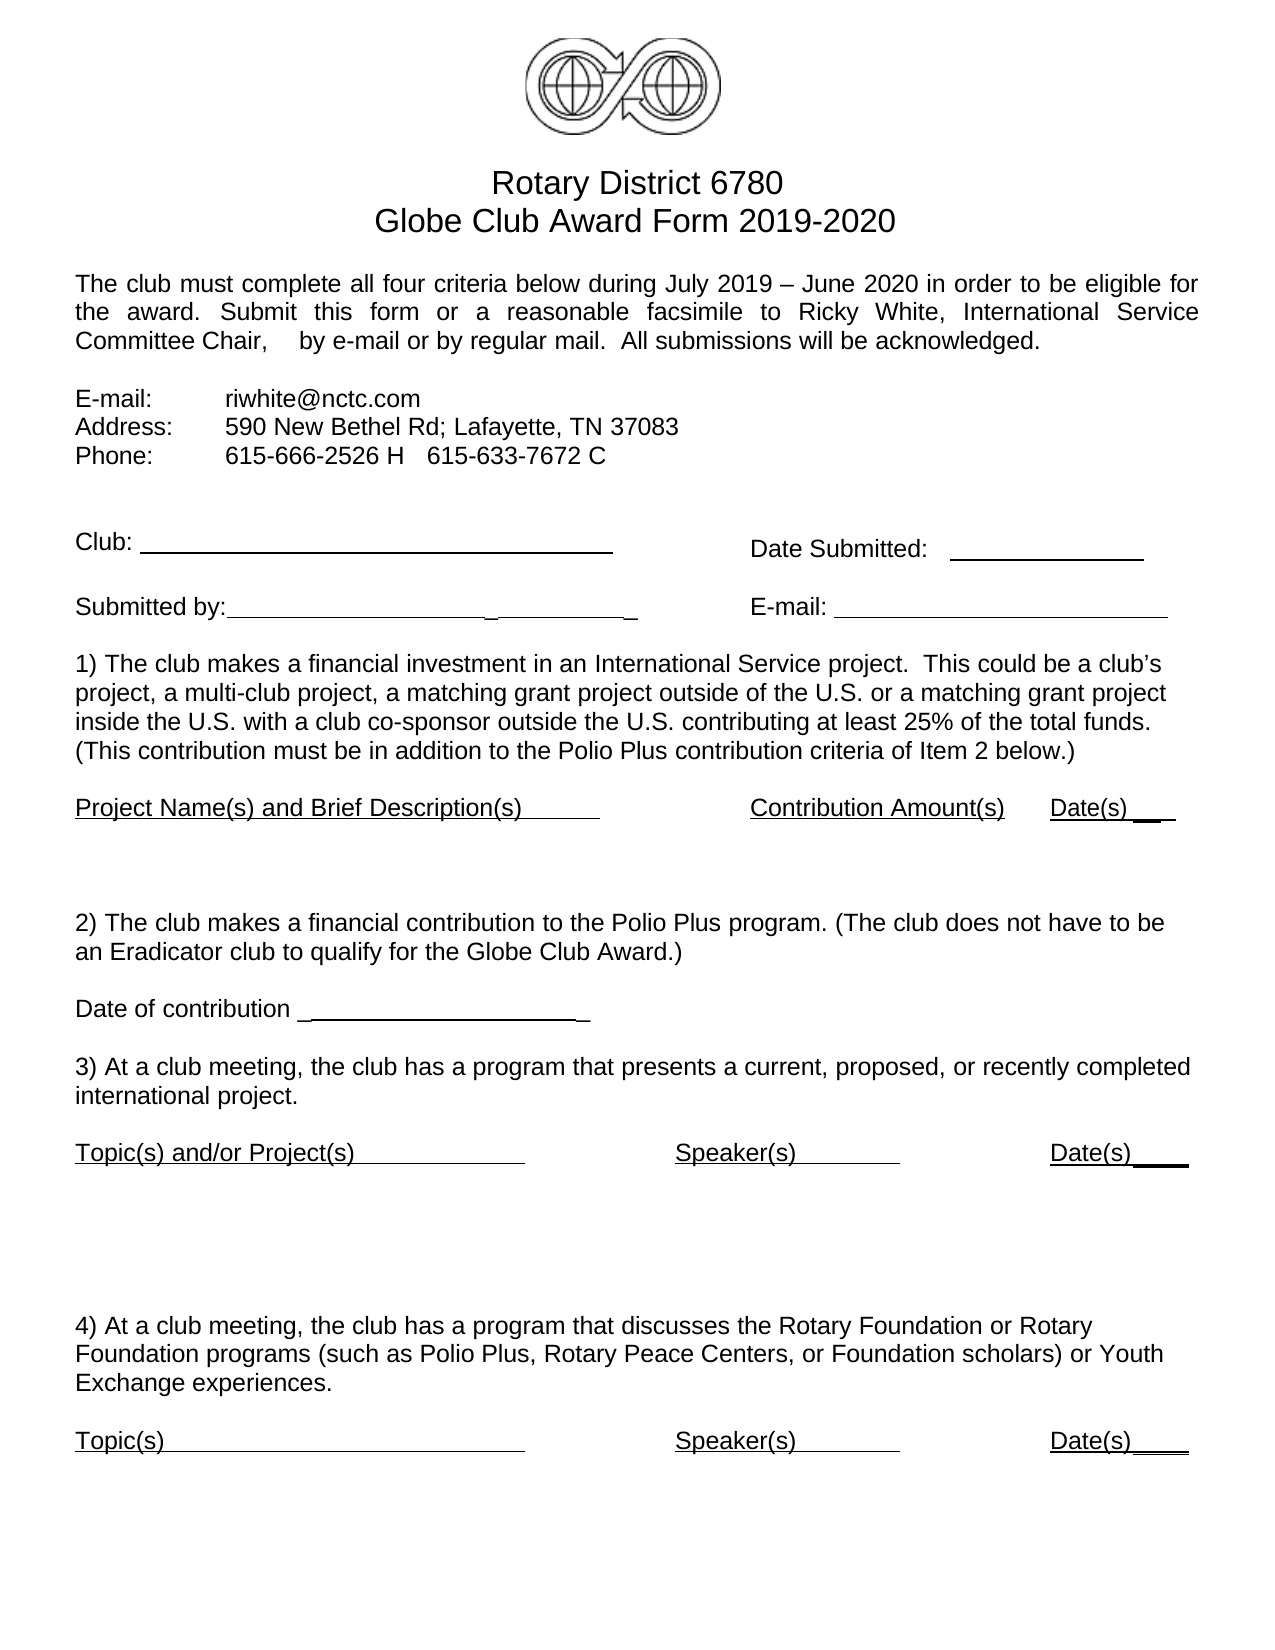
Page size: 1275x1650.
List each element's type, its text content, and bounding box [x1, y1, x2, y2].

list At a club meeting, the club has a program that discusses the Rotary Foundation or Rotary Foundation programs (such as Polio Plus, Rotary Peace Centers, or Foundation scholars) or Youth Exchange experiences. [75, 1311, 1169, 1397]
text Project Name(s) and Brief Description(s) Contribution Amount(s) Date(s) _ [75, 793, 1210, 822]
text The club must complete all four criteria below during July 2019 – June 2020 in order to be eligible for the award. Submit this form or a reasonable facsimile to Ricky White, International Service Committee Chair, by e-mail or by regular mail. All submissions will be acknowledged. [75, 268, 1200, 355]
text Submitted by: _ _ E-mail: [75, 592, 1210, 621]
text Date Submitted: [750, 534, 1210, 563]
text E-mail: riwhite@nctc.com [75, 383, 1210, 412]
text Date of contribution _ _ [75, 994, 1210, 1023]
text Club: [75, 527, 613, 556]
text Address: 590 New Bethel Rd; Lafayette, TN 37083 Phone: 615-666-2526 H 615-633-7672 C [75, 412, 681, 470]
list The club makes a financial contribution to the Polio Plus program. (The club does not have to be an Eradicator club to qualify for the Globe Club Award.) [75, 908, 1169, 966]
picture [525, 38, 721, 135]
text Topic(s) and/or Project(s) Speaker(s) Date(s) [75, 1138, 1210, 1167]
text Topic(s) Speaker(s) Date(s) [75, 1426, 1210, 1454]
list The club makes a financial investment in an International Service project. This could be a club’s project, a multi-club project, a matching grant project outside of the U.S. or a matching grant project inside the U.S. with a club co-sponsor outside the U.S. contributing at least 25% of the total funds. (This contribution must be in addition to the Polio Plus contribution criteria of Item 2 below.) [75, 649, 1169, 764]
list At a club meeting, the club has a program that presents a current, proposed, or recently completed international project. [75, 1052, 1195, 1109]
subtitle Rotary District 6780 [373, 163, 902, 201]
text Globe Club Award Form 2019-2020 [373, 201, 898, 240]
